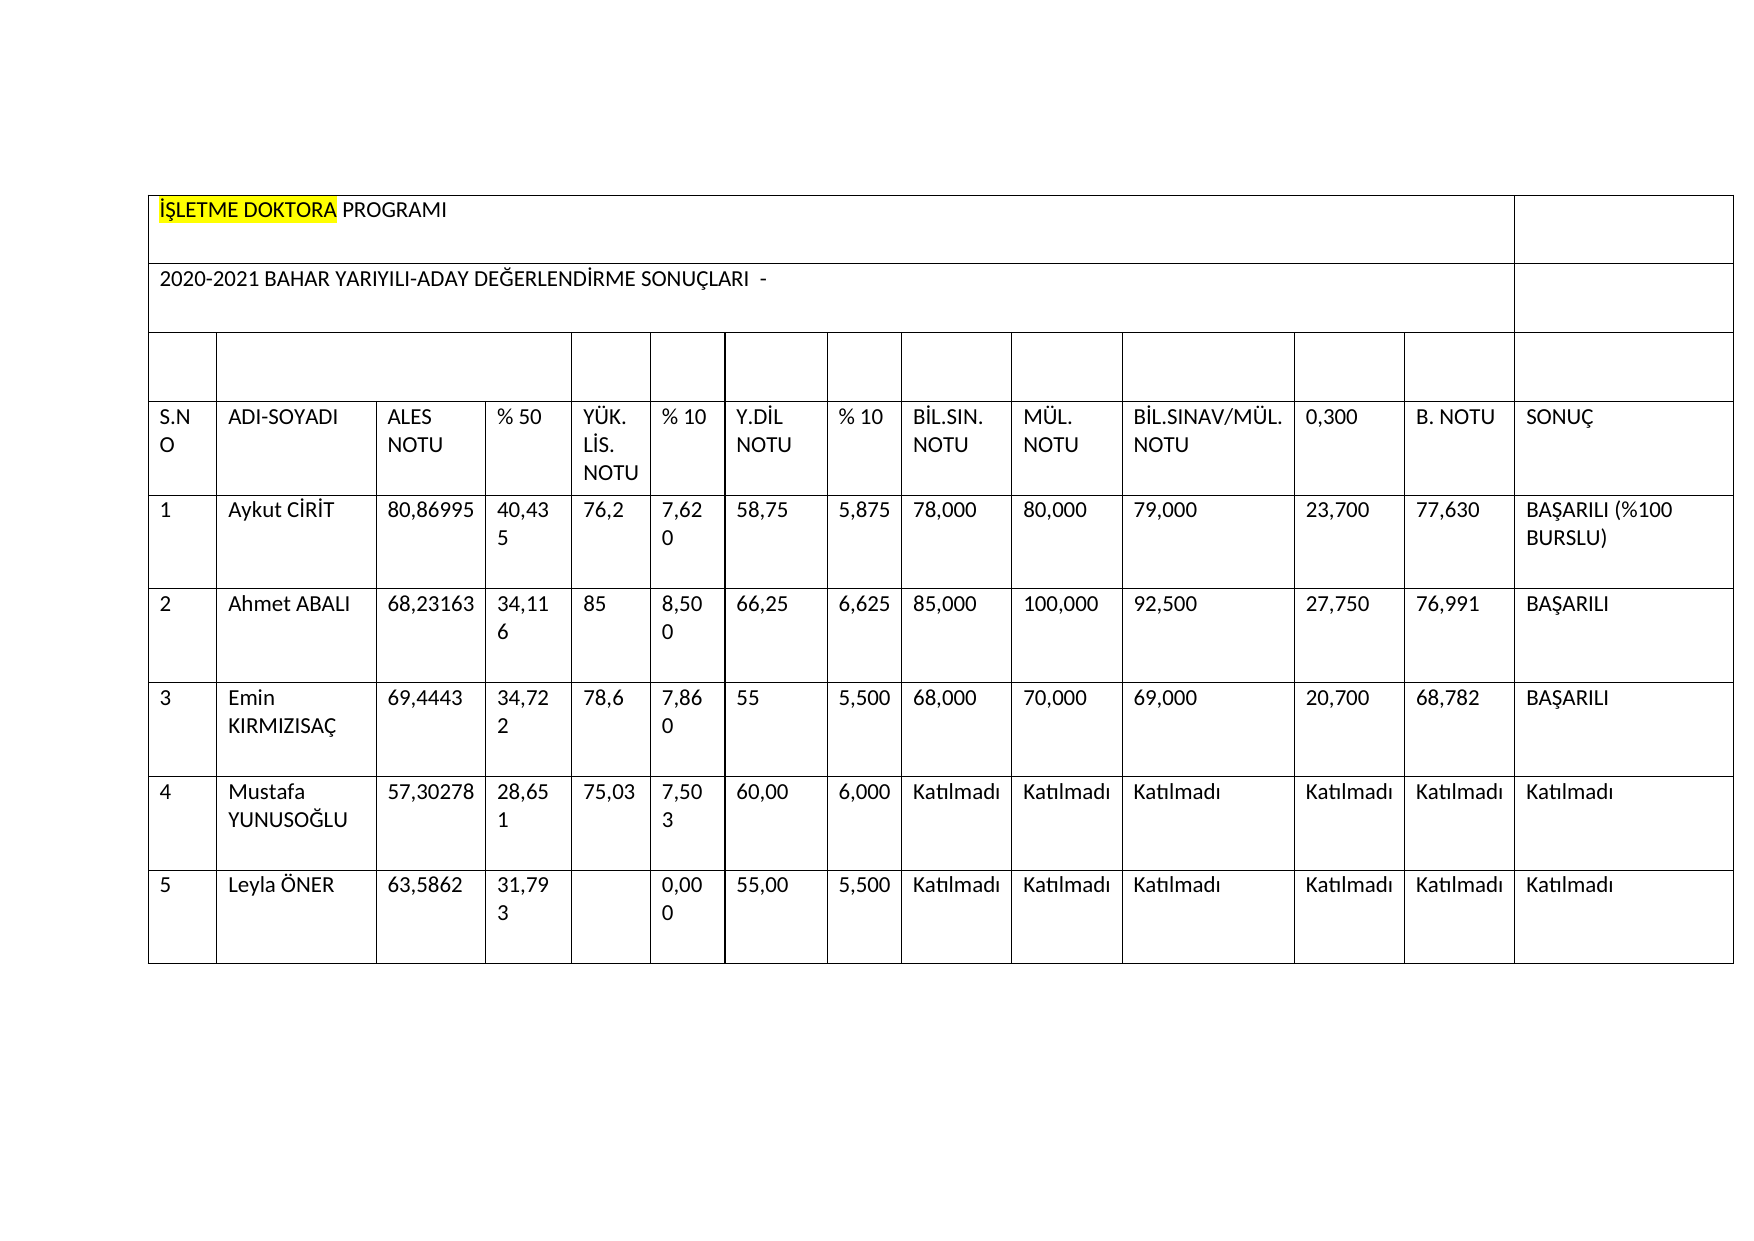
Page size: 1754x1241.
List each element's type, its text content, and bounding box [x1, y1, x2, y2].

table_cell 2020-2021 BAHAR YARIYILI-ADAY DEĞERLENDİRME SONUÇLARI - [149, 264, 1514, 332]
table_cell 2 [149, 589, 216, 682]
table_cell [149, 333, 216, 401]
table_cell BİL.SINAV/MÜL. NOTU [1123, 402, 1294, 494]
table_cell 27,750 [1295, 589, 1404, 682]
table_cell 5,500 [828, 871, 901, 963]
table_cell 6,000 [828, 777, 901, 869]
table_cell [902, 333, 1011, 401]
table_cell 34,116 [486, 589, 571, 682]
table_cell 92,500 [1123, 589, 1294, 682]
table_cell 0,000 [651, 871, 724, 963]
table_cell Mustafa YUNUSOĞLU [217, 777, 376, 869]
table_cell 34,722 [486, 683, 571, 776]
table_cell 20,700 [1295, 683, 1404, 776]
table_cell 77,630 [1405, 496, 1514, 588]
table_cell Ahmet ABALI [217, 589, 376, 682]
table_cell Katılmadı [1405, 777, 1514, 869]
table_cell 23,700 [1295, 496, 1404, 588]
table_cell 7,860 [651, 683, 724, 776]
table_cell 0,300 [1295, 402, 1404, 494]
table_cell 60,00 [726, 777, 827, 869]
table_cell 57,30278 [377, 777, 485, 869]
table_cell [828, 333, 901, 401]
table_cell BAŞARILI [1515, 683, 1733, 776]
table_cell [572, 871, 650, 963]
table_cell BİL.SIN. NOTU [902, 402, 1011, 494]
table_cell Y.DİL NOTU [726, 402, 827, 494]
table_cell 5 [149, 871, 216, 963]
table_cell Katılmadı [1123, 871, 1294, 963]
table_cell 58,75 [726, 496, 827, 588]
table_cell 70,000 [1012, 683, 1122, 776]
table_cell 66,25 [726, 589, 827, 682]
table_cell Katılmadı [1012, 871, 1122, 963]
table_cell 78,000 [902, 496, 1011, 588]
table_cell 80,86995 [377, 496, 485, 588]
table_cell [726, 333, 827, 401]
table_cell 1 [149, 496, 216, 588]
table_cell Emin KIRMIZISAÇ [217, 683, 376, 776]
table_cell [1515, 264, 1733, 332]
table_cell % 10 [651, 402, 724, 494]
table_cell S.NO [149, 402, 216, 494]
table_cell Katılmadı [1405, 871, 1514, 963]
table_cell BAŞARILI [1515, 589, 1733, 682]
table_cell Katılmadı [1515, 777, 1733, 869]
table_cell 55 [726, 683, 827, 776]
table_cell 85 [572, 589, 650, 682]
table_cell 7,620 [651, 496, 724, 588]
table_cell Leyla ÖNER [217, 871, 376, 963]
table_cell [572, 333, 650, 401]
table_cell 69,4443 [377, 683, 485, 776]
table_cell 76,2 [572, 496, 650, 588]
table_cell 69,000 [1123, 683, 1294, 776]
table_cell 5,875 [828, 496, 901, 588]
table_cell [651, 333, 724, 401]
table_cell SONUÇ [1515, 402, 1733, 494]
table_cell 31,793 [486, 871, 571, 963]
table_cell [1515, 333, 1733, 401]
table_cell 79,000 [1123, 496, 1294, 588]
table_cell 68,782 [1405, 683, 1514, 776]
table_cell 78,6 [572, 683, 650, 776]
table_cell Katılmadı [902, 777, 1011, 869]
table_cell % 50 [486, 402, 571, 494]
table_cell Katılmadı [1295, 777, 1404, 869]
table_cell Katılmadı [1012, 777, 1122, 869]
table_cell Aykut CİRİT [217, 496, 376, 588]
table_cell % 10 [828, 402, 901, 494]
table_header İŞLETME DOKTORA PROGRAMI [149, 196, 1514, 263]
table_cell 100,000 [1012, 589, 1122, 682]
table_cell 40,435 [486, 496, 571, 588]
table_cell 8,500 [651, 589, 724, 682]
table_cell B. NOTU [1405, 402, 1514, 494]
table_cell 63,5862 [377, 871, 485, 963]
table_cell [1123, 333, 1294, 401]
table_cell 3 [149, 683, 216, 776]
table_cell 6,625 [828, 589, 901, 682]
table_cell MÜL. NOTU [1012, 402, 1122, 494]
table_cell 4 [149, 777, 216, 869]
table_cell 68,23163 [377, 589, 485, 682]
table_cell [1295, 333, 1404, 401]
table_cell 68,000 [902, 683, 1011, 776]
table_cell 76,991 [1405, 589, 1514, 682]
table_cell 85,000 [902, 589, 1011, 682]
table_cell Katılmadı [1123, 777, 1294, 869]
table_cell Katılmadı [902, 871, 1011, 963]
table_cell [217, 333, 571, 401]
table_header [1515, 196, 1733, 263]
table_cell ADI-SOYADI [217, 402, 376, 494]
table_cell BAŞARILI (%100 BURSLU) [1515, 496, 1733, 588]
table_cell 75,03 [572, 777, 650, 869]
table_cell 55,00 [726, 871, 827, 963]
table_cell ALES NOTU [377, 402, 485, 494]
table_cell Katılmadı [1295, 871, 1404, 963]
table_cell [1012, 333, 1122, 401]
table_cell Katılmadı [1515, 871, 1733, 963]
table_cell [1405, 333, 1514, 401]
table_cell 80,000 [1012, 496, 1122, 588]
table_cell YÜK. LİS. NOTU [572, 402, 650, 494]
table_cell 28,651 [486, 777, 571, 869]
table_cell 5,500 [828, 683, 901, 776]
table_cell 7,503 [651, 777, 724, 869]
